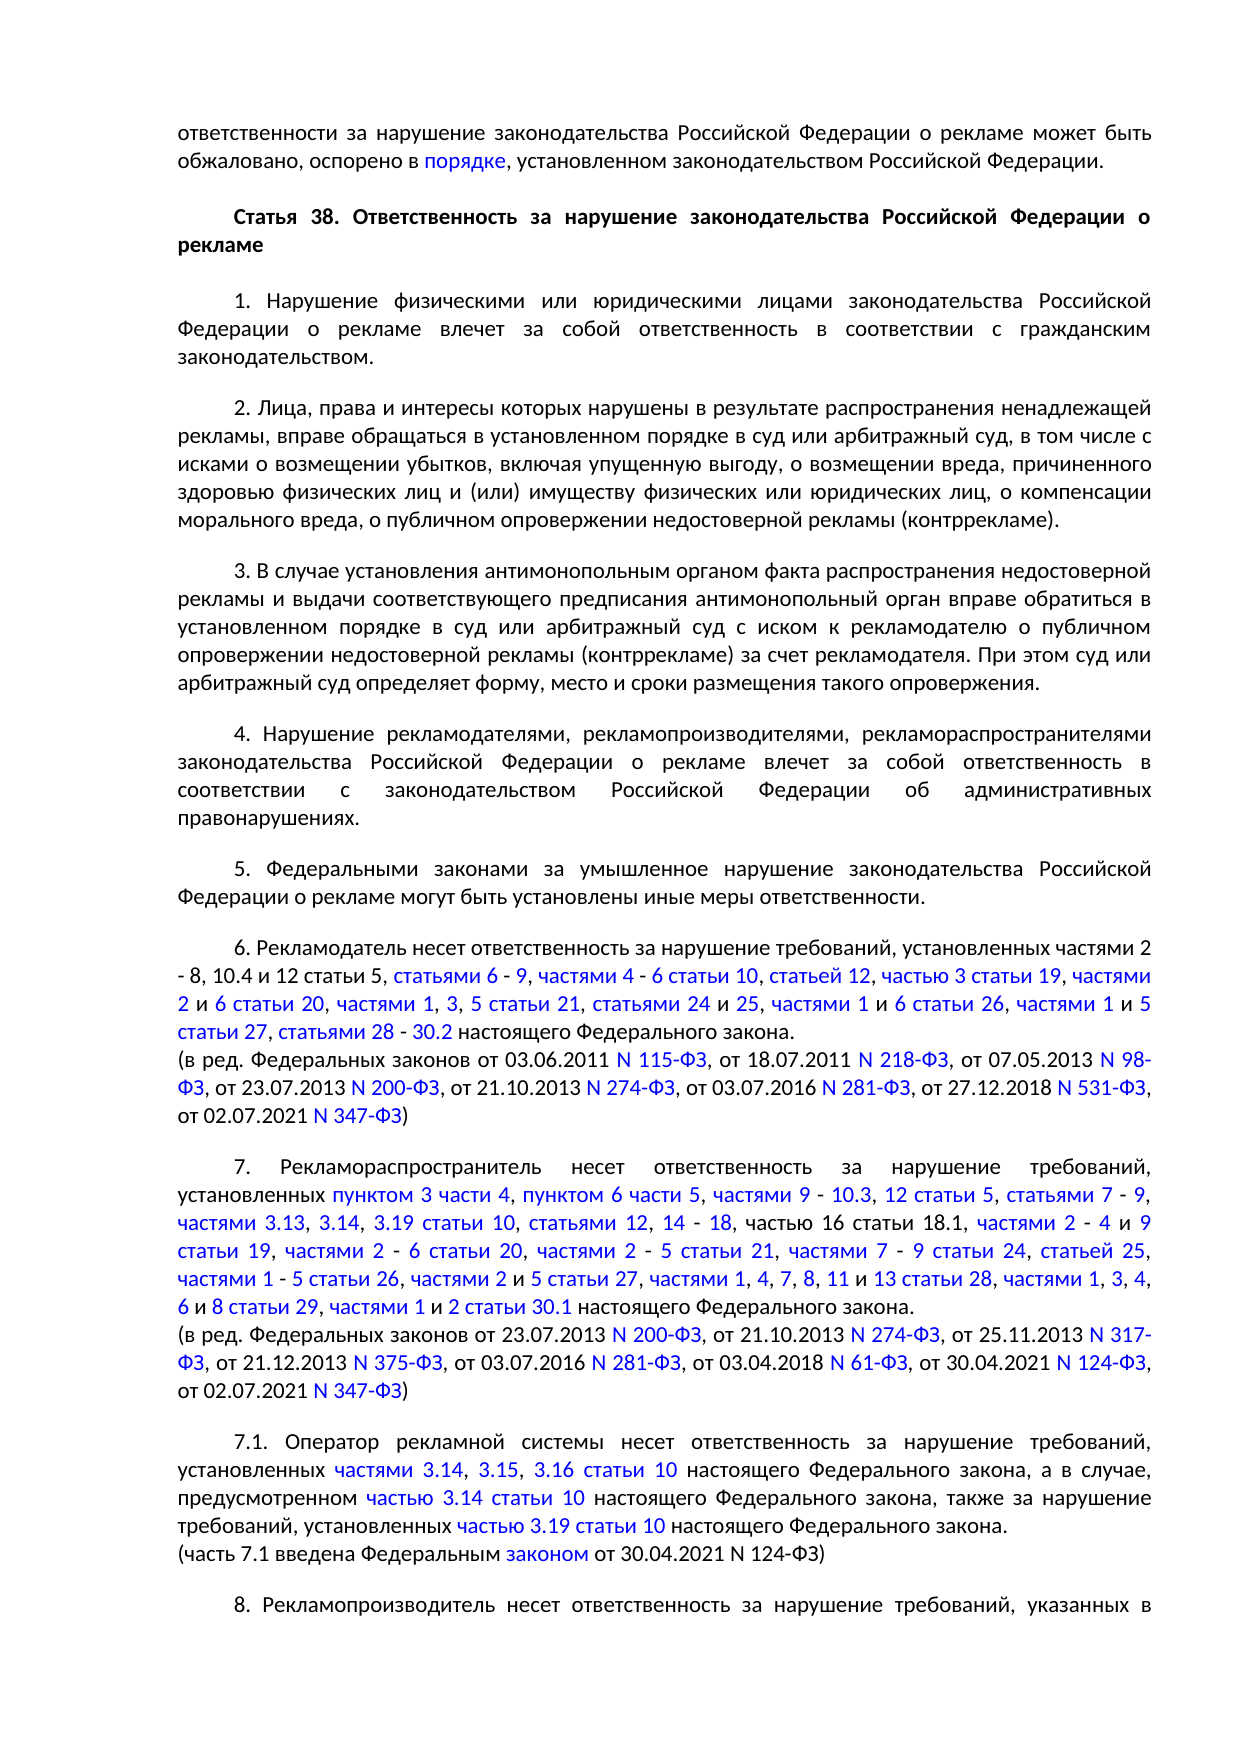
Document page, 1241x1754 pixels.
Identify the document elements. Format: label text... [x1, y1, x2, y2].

title Статья 38. Ответственность за нарушение законодательства Российской Федерации о рекламе [177, 202, 1152, 258]
text 7.1. Оператор рекламной системы несет ответственность за нарушение требований, установленных частями 3.14, 3.15, 3.16 статьи 10 настоящего Федерального закона, а в случае, предусмотренном частью 3.14 статьи 10 настоящего Федерального закона, также за нарушение требований, установленных частью 3.19 статьи 10 настоящего Федерального закона. [177, 1427, 1152, 1539]
text 4. Нарушение рекламодателями, рекламопроизводителями, рекламораспространителями законодательства Российской Федерации о рекламе влечет за собой ответственность в соответствии с законодательством Российской Федерации об административных правонарушениях. [177, 719, 1152, 831]
text 1. Нарушение физическими или юридическими лицами законодательства Российской Федерации о рекламе влечет за собой ответственность в соответствии с гражданским законодательством. [177, 286, 1152, 370]
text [177, 1590, 1152, 1618]
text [177, 118, 1152, 174]
text 7. Рекламораспространитель несет ответственность за нарушение требований, установленных пунктом 3 части 4, пунктом 6 части 5, частями 9 - 10.3, 12 статьи 5, статьями 7 - 9, частями 3.13, 3.14, 3.19 статьи 10, статьями 12, 14 - 18, частью 16 статьи 18.1, частями 2 - 4 и 9 статьи 19, частями 2 - 6 статьи 20, частями 2 - 5 статьи 21, частями 7 - 9 статьи 24, статьей 25, частями 1 - 5 статьи 26, частями 2 и 5 статьи 27, частями 1, 4, 7, 8, 11 и 13 статьи 28, частями 1, 3, 4, 6 и 8 статьи 29, частями 1 и 2 статьи 30.1 настоящего Федерального закона. [177, 1152, 1152, 1320]
text 3. В случае установления антимонопольным органом факта распространения недостоверной рекламы и выдачи соответствующего предписания антимонопольный орган вправе обратиться в установленном порядке в суд или арбитражный суд с иском к рекламодателю о публичном опровержении недостоверной рекламы (контррекламе) за счет рекламодателя. При этом суд или арбитражный суд определяет форму, место и сроки размещения такого опровержения. [177, 556, 1152, 696]
text (часть 7.1 введена Федеральным законом от 30.04.2021 N 124-ФЗ) [177, 1539, 1152, 1567]
text (в ред. Федеральных законов от 03.06.2011 N 115-ФЗ, от 18.07.2011 N 218-ФЗ, от 07.05.2013 N 98-ФЗ, от 23.07.2013 N 200-ФЗ, от 21.10.2013 N 274-ФЗ, от 03.07.2016 N 281-ФЗ, от 27.12.2018 N 531-ФЗ, от 02.07.2021 N 347-ФЗ) [177, 1045, 1152, 1129]
text 5. Федеральными законами за умышленное нарушение законодательства Российской Федерации о рекламе могут быть установлены иные меры ответственности. [177, 854, 1152, 910]
text (в ред. Федеральных законов от 23.07.2013 N 200-ФЗ, от 21.10.2013 N 274-ФЗ, от 25.11.2013 N 317-ФЗ, от 21.12.2013 N 375-ФЗ, от 03.07.2016 N 281-ФЗ, от 03.04.2018 N 61-ФЗ, от 30.04.2021 N 124-ФЗ, от 02.07.2021 N 347-ФЗ) [177, 1320, 1152, 1404]
text 6. Рекламодатель несет ответственность за нарушение требований, установленных частями 2 - 8, 10.4 и 12 статьи 5, статьями 6 - 9, частями 4 - 6 статьи 10, статьей 12, частью 3 статьи 19, частями 2 и 6 статьи 20, частями 1, 3, 5 статьи 21, статьями 24 и 25, частями 1 и 6 статьи 26, частями 1 и 5 статьи 27, статьями 28 - 30.2 настоящего Федерального закона. [177, 933, 1152, 1045]
text 2. Лица, права и интересы которых нарушены в результате распространения ненадлежащей рекламы, вправе обращаться в установленном порядке в суд или арбитражный суд, в том числе с исками о возмещении убытков, включая упущенную выгоду, о возмещении вреда, причиненного здоровью физических лиц и (или) имуществу физических или юридических лиц, о компенсации морального вреда, о публичном опровержении недостоверной рекламы (контррекламе). [177, 393, 1152, 533]
